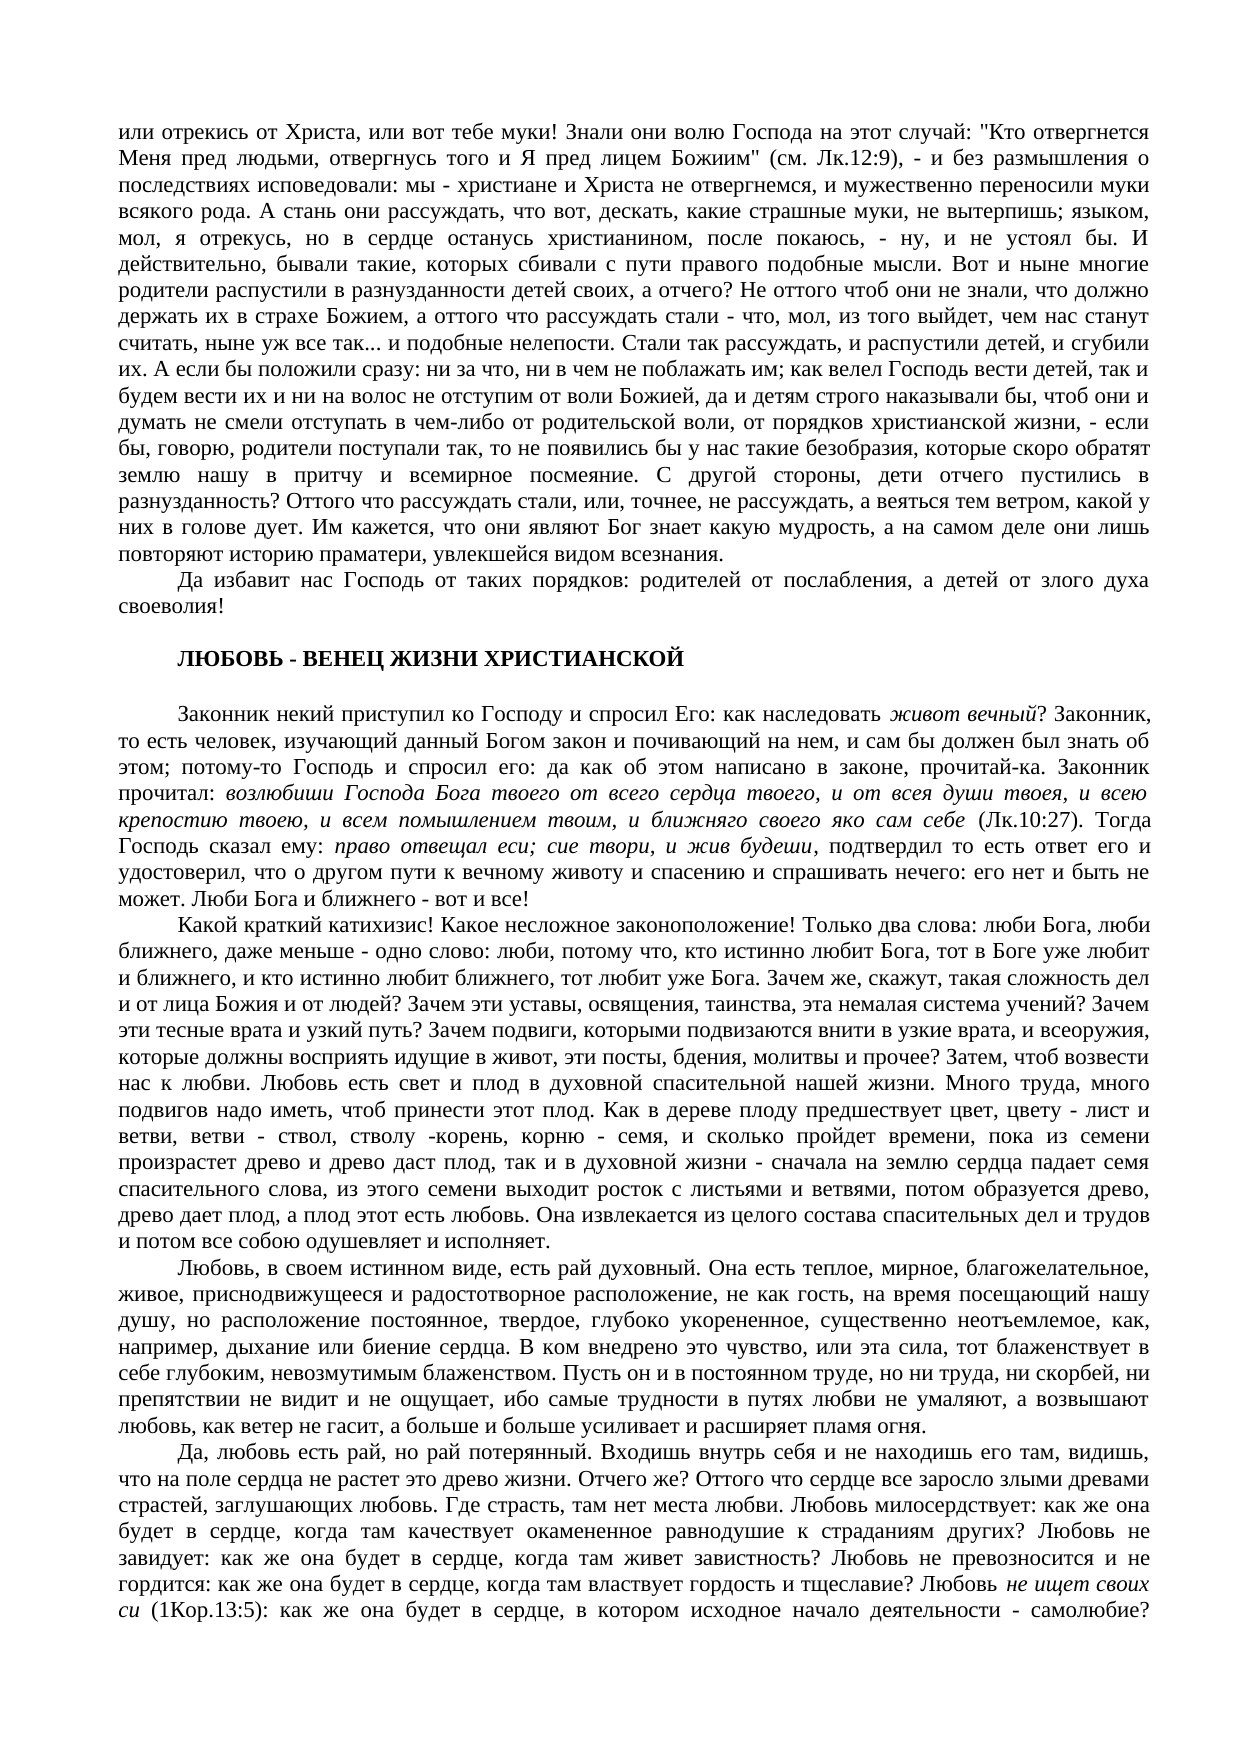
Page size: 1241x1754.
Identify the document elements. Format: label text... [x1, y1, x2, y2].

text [118, 1438, 1152, 1623]
text Законник некий приступил ко Господу и спросил Его: как наследовать живот вечный? Законник, то есть человек, изучающий данный Богом закон и почивающий на нем, и сам бы должен был знать об этом; потому-то Господь и спросил его: да как об этом написано в законе, прочитай-ка. Законник прочитал: возлюбиши Господа Бога твоего от всего сердца твоего, и от всея души твоея, и всею крепостию твоею, и всем помышлением твоим, и ближняго своего яко сам себе (Лк.10:27). Тогда Господь сказал ему: право отвещал еси; сие твори, и жив будеши, подтвердил то есть ответ его и удостоверил, что о другом пути к вечному животу и спасению и спрашивать нечего: его нет и быть не может. Люби Бога и ближнего - вот и все! [118, 700, 1152, 911]
text Да избавит нас Господь от таких порядков: родителей от послабления, а детей от злого духа своеволия! [118, 566, 1152, 619]
subtitle ЛЮБОВЬ - ВЕНЕЦ ЖИЗНИ ХРИСТИАНСКОЙ [118, 645, 1152, 672]
text Какой краткий катихизис! Какое несложное законоположение! Только два слова: люби Бога, люби ближнего, даже меньше - одно слово: люби, потому что, кто истинно любит Бога, тот в Боге уже любит и ближнего, и кто истинно любит ближнего, тот любит уже Бога. Зачем же, скажут, такая сложность дел и от лица Божия и от людей? Зачем эти уставы, освящения, таинства, эта немалая система учений? Зачем эти тесные врата и узкий путь? Зачем подвиги, которыми подвизаются внити в узкие врата, и всеоружия, которые должны восприять идущие в живот, эти посты, бдения, молитвы и прочее? Затем, чтоб возвести нас к любви. Любовь есть свет и плод в духовной спасительной нашей жизни. Много труда, много подвигов надо иметь, чтоб принести этот плод. Как в дереве плоду предшествует цвет, цвету - лист и ветви, ветви - ствол, стволу -корень, корню - семя, и сколько пройдет времени, пока из семени произрастет древо и древо даст плод, так и в духовной жизни - сначала на землю сердца падает семя спасительного слова, из этого семени выходит росток с листьями и ветвями, потом образуется древо, древо дает плод, а плод этот есть любовь. Она извлекается из целого состава спасительных дел и трудов и потом все собою одушевляет и исполняет. [118, 911, 1152, 1254]
text Любовь, в своем истинном виде, есть рай духовный. Она есть теплое, мирное, благожелательное, живое, приснодвижущееся и радостотворное расположение, не как гость, на время посещающий нашу душу, но расположение постоянное, твердое, глубоко укорененное, существенно неотъемлемое, как, например, дыхание или биение сердца. В ком внедрено это чувство, или эта сила, тот блаженствует в себе глубоким, невозмутимым блаженством. Пусть он и в постоянном труде, но ни труда, ни скорбей, ни препятствии не видит и не ощущает, ибо самые трудности в путях любви не умаляют, а возвышают любовь, как ветер не гасит, а больше и больше усиливает и расширяет пламя огня. [118, 1254, 1152, 1438]
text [118, 118, 1152, 566]
